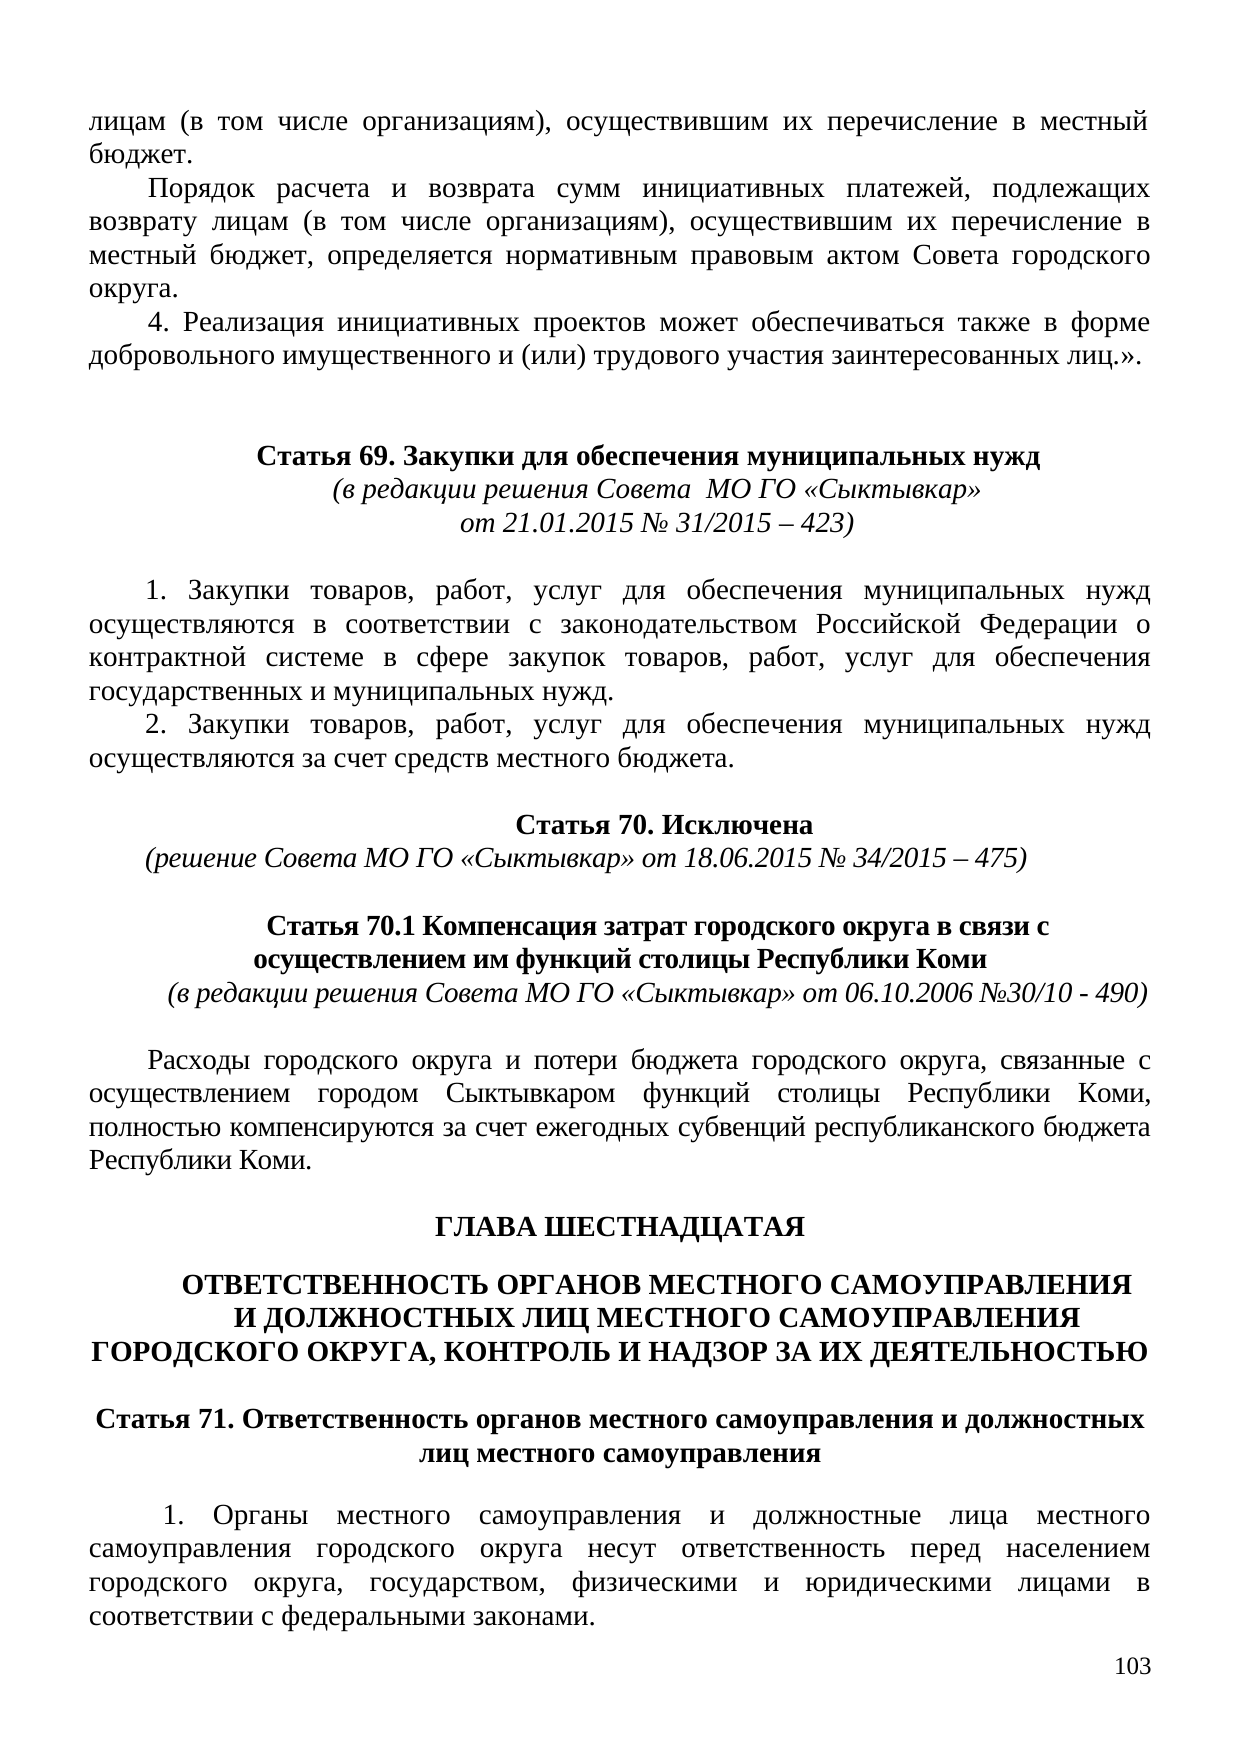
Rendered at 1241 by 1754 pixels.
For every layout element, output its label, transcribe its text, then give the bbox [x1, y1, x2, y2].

text Статья 69. Закупки для обеспечения муниципальных нужд [89, 438, 1152, 472]
text (решение Совета МО ГО «Сыктывкар» от 18.06.2015 № 34/2015 – 475) [89, 841, 1152, 874]
text ОТВЕТСТВЕННОСТЬ ОРГАНОВ МЕСТНОГО САМОУПРАВЛЕНИЯ [89, 1267, 1152, 1301]
text (в редакции решения Совета МО ГО «Сыктывкар» [148, 472, 1152, 505]
text Статья 71. Ответственность органов местного самоуправления и должностных лиц местного самоуправления [89, 1401, 1152, 1468]
text Расходы городского округа и потери бюджета городского округа, связанные с осуществлением городом Сыктывкаром функций столицы Республики Коми, полностью компенсируются за счет ежегодных субвенций республиканского бюджета Республики Коми. [89, 1042, 1152, 1176]
text 2. Закупки товаров, работ, услуг для обеспечения муниципальных нужд осуществляются за счет средств местного бюджета. [89, 706, 1152, 773]
text И ДОЛЖНОСТНЫХ ЛИЦ МЕСТНОГО САМОУПРАВЛЕНИЯ ГОРОДСКОГО ОКРУГА, КОНТРОЛЬ И НАДЗОР ЗА ИХ ДЕЯТЕЛЬНОСТЬЮ [89, 1301, 1152, 1368]
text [89, 103, 1152, 170]
text 1. Органы местного самоуправления и должностные лица местного самоуправления городского округа несут ответственность перед населением городского округа, государством, физическими и юридическими лицами в соответствии с федеральными законами. [89, 1497, 1152, 1631]
text ГЛАВА ШЕСТНАДЦАТАЯ [89, 1209, 1152, 1243]
text (в редакции решения Совета МО ГО «Сыктывкар» от 06.10.2006 №30/10 - 490) [89, 975, 1152, 1008]
text 4. Реализация инициативных проектов может обеспечиваться также в форме добровольного имущественного и (или) трудового участия заинтересованных лиц.». [89, 304, 1152, 371]
text от 21.01.2015 № 31/2015 – 423) [148, 505, 1152, 539]
text Статья 70. Исключена [89, 807, 1152, 841]
text Статья 70.1 Компенсация затрат городского округа в связи с осуществлением им функций столицы Республики Коми [89, 908, 1152, 975]
text Порядок расчета и возврата сумм инициативных платежей, подлежащих возврату лицам (в том числе организациям), осуществившим их перечисление в местный бюджет, определяется нормативным правовым актом Совета городского округа. [89, 170, 1152, 304]
text 1. Закупки товаров, работ, услуг для обеспечения муниципальных нужд осуществляются в соответствии с законодательством Российской Федерации о контрактной системе в сфере закупок товаров, работ, услуг для обеспечения государственных и муниципальных нужд. [89, 572, 1152, 706]
